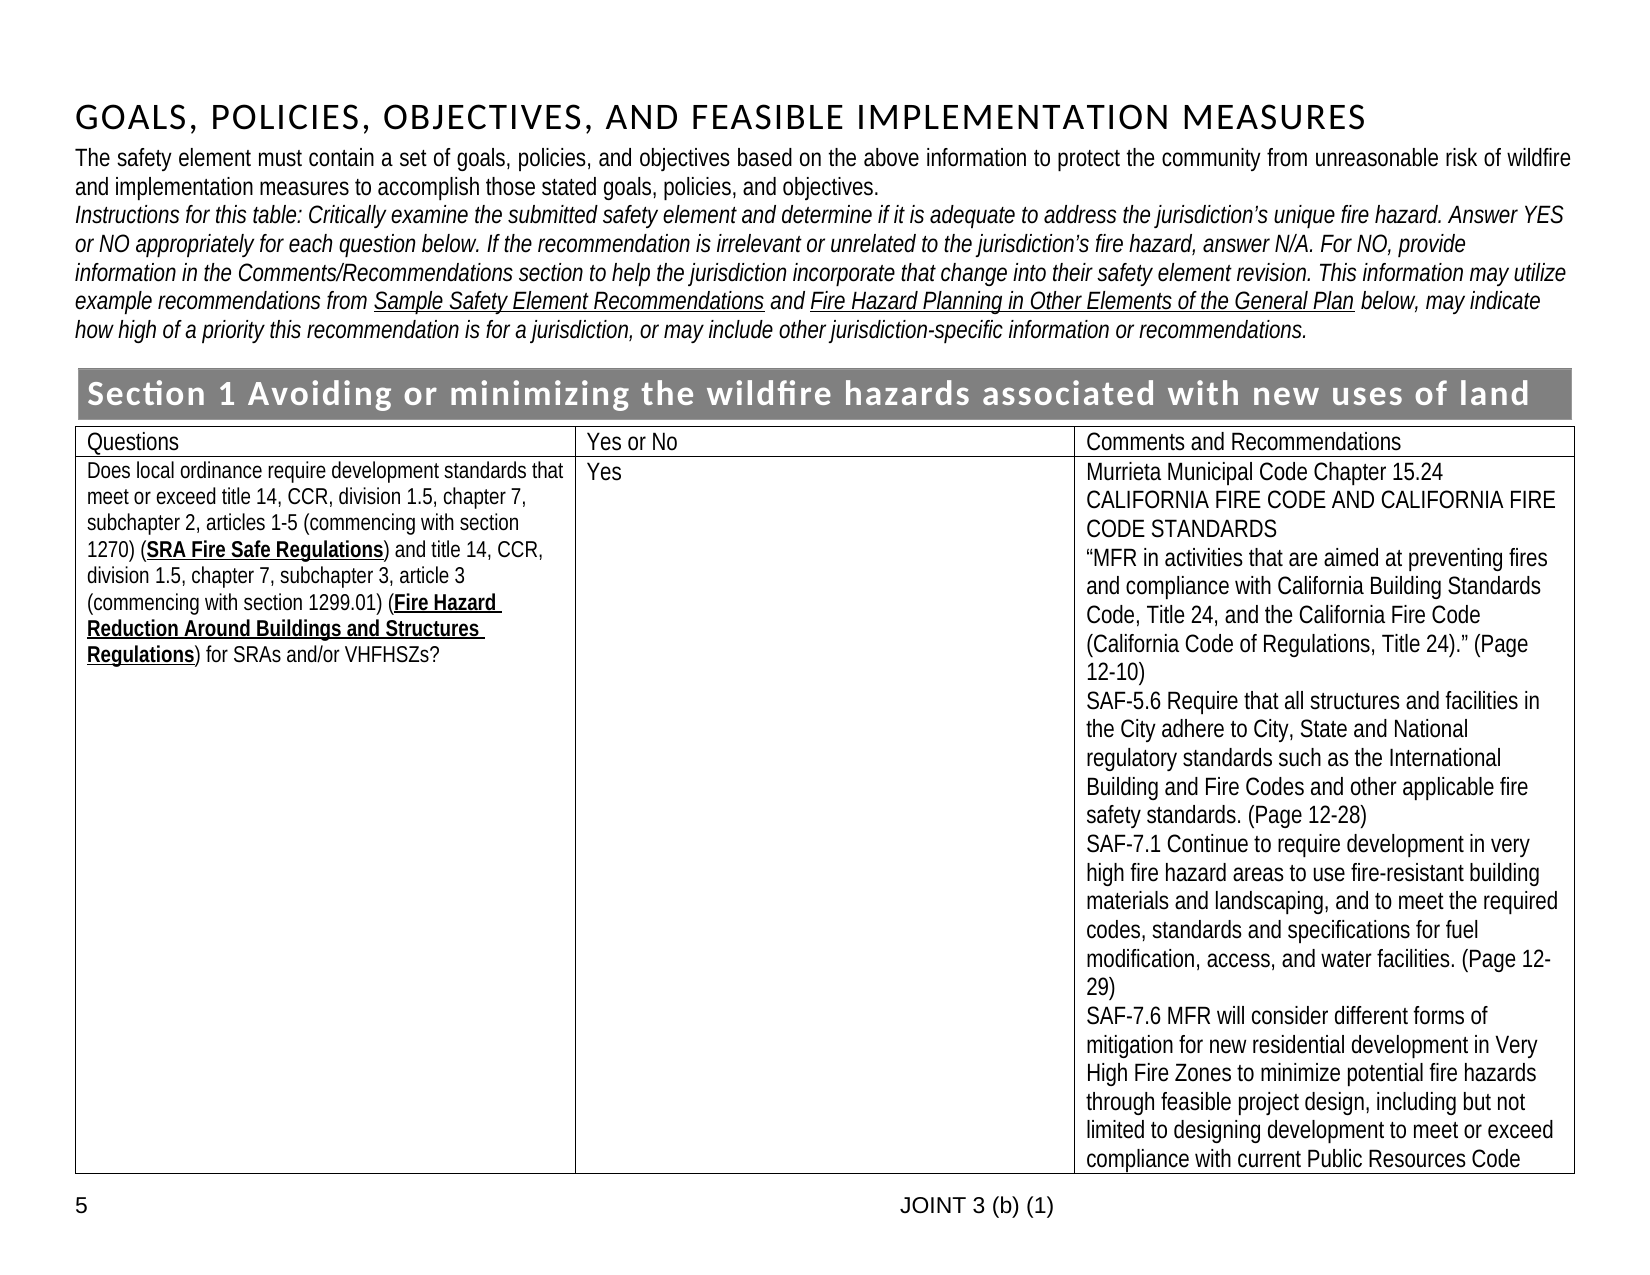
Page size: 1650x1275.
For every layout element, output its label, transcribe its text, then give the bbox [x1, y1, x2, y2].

table_cell Yes [576, 457, 1074, 1173]
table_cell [1075, 457, 1574, 1173]
text Instructions for this table: Critically examine the submitted safety element and determine if it is adequate to address the jurisdiction’s unique fire hazard. Answer YES or NO appropriately for each question below. If the recommendation is irrelevant or unrelated to the jurisdiction’s fire hazard, answer N/A. For NO, provide information in the Comments/Recommendations section to help the jurisdiction incorporate that change into their safety element revision. This information may utilize example recommendations from Sample Safety Element Recommendations and Fire Hazard Planning in Other Elements of the General Plan below, may indicate how high of a priority this recommendation is for a jurisdiction, or may include other jurisdiction-specific information or recommendations. [75, 200, 1575, 343]
table_header Questions [76, 427, 575, 456]
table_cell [76, 457, 575, 1173]
table_header Yes or No [576, 427, 1074, 456]
table_header Comments and Recommendations [1075, 427, 1574, 456]
subtitle Section 1 Avoiding or minimizing the wildfire hazards associated with new uses of land [79, 370, 1571, 419]
subtitle Goals, Policies, Objectives, and Feasible Implementation Measures [75, 100, 1575, 137]
text The safety element must contain a set of goals, policies, and objectives based on the above information to protect the community from unreasonable risk of wildfire and implementation measures to accomplish those stated goals, policies, and objectives. [75, 143, 1575, 200]
